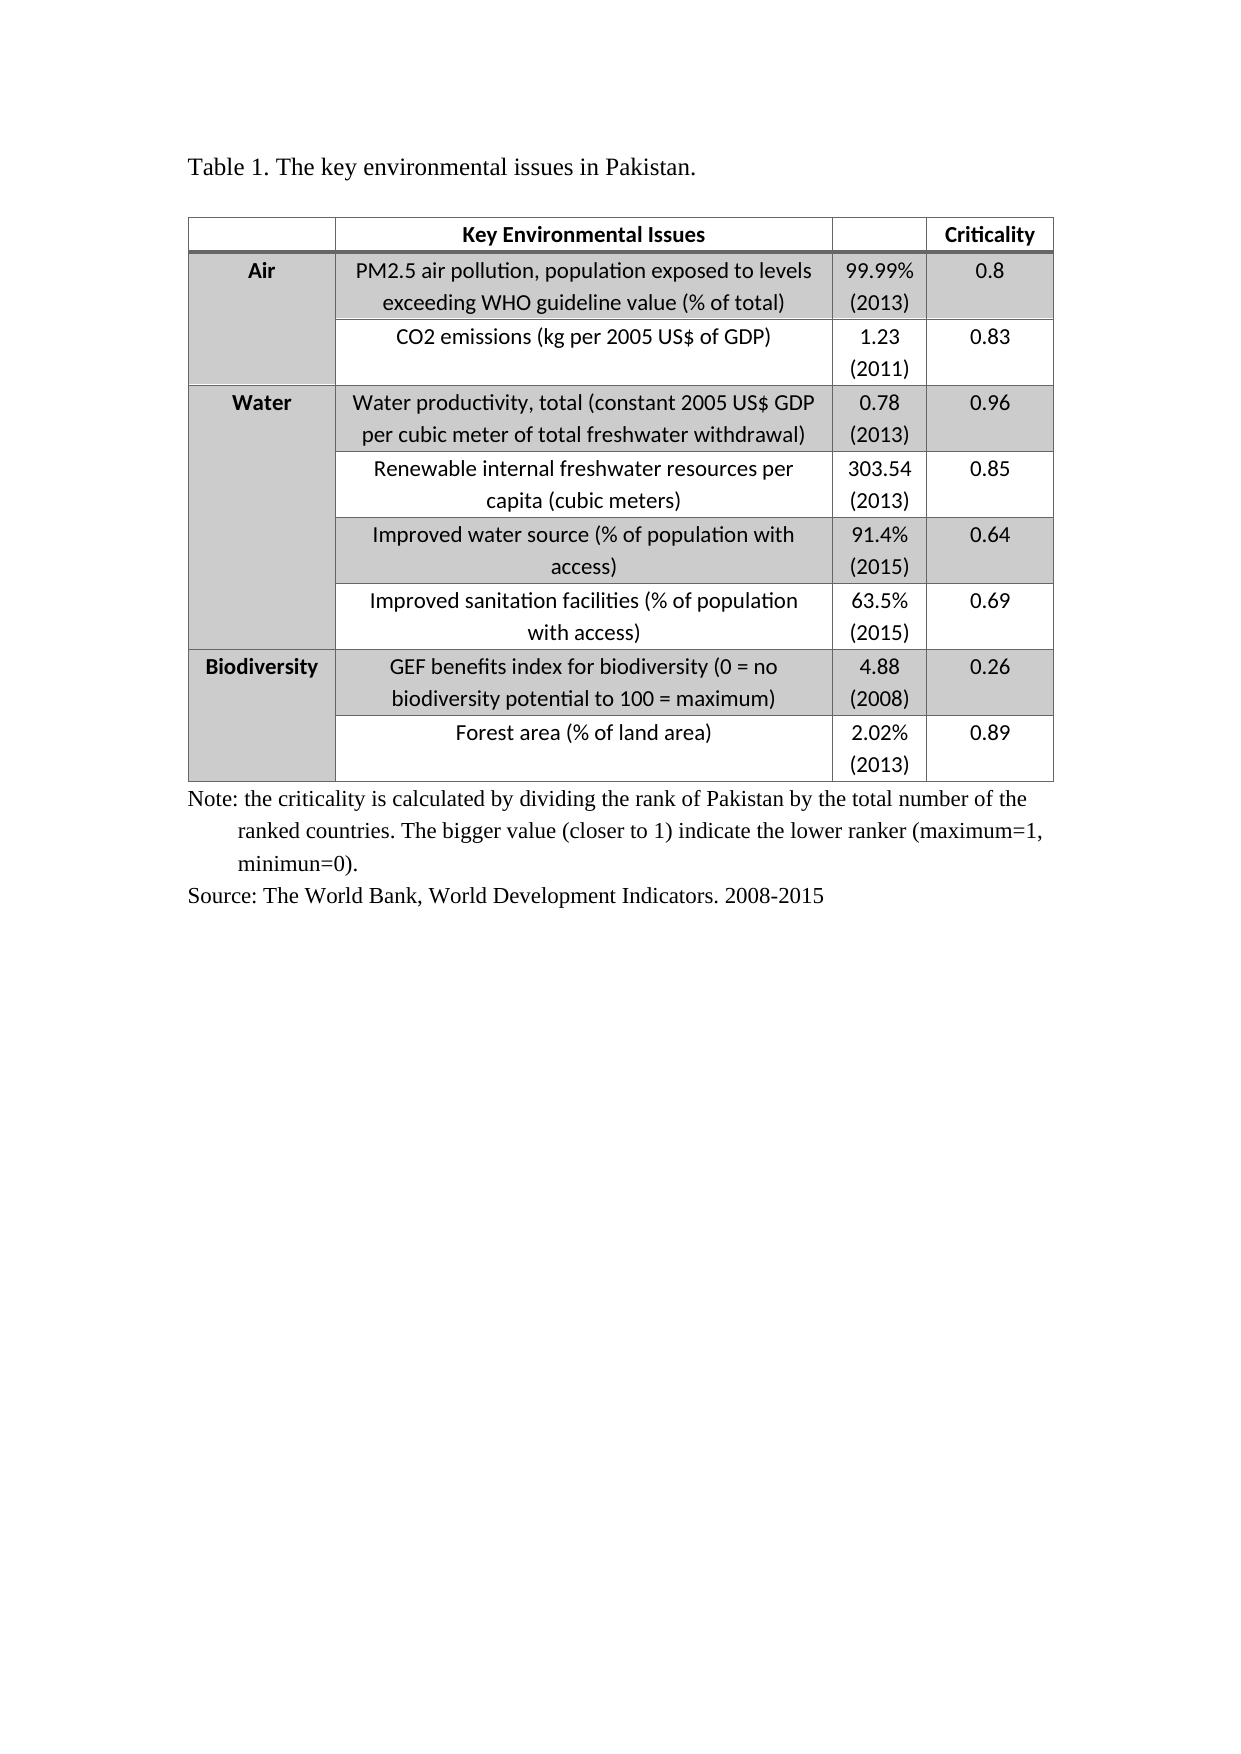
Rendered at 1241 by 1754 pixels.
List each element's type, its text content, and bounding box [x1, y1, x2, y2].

table_cell 99.99% (2013) [833, 254, 926, 318]
table_cell PM2.5 air pollution, population exposed to levels exceeding WHO guideline value (% of total) [336, 254, 832, 318]
table_cell 63.5% (2015) [833, 584, 926, 649]
table_cell 0.26 [927, 650, 1053, 715]
table_cell 0.78 (2013) [833, 386, 926, 451]
text Source: The World Bank, World Development Indicators. 2008-2015 [187, 879, 1053, 912]
table_cell GEF benefits index for biodiversity (0 = no biodiversity potential to 100 = maximum) [336, 650, 832, 715]
table_cell Biodiversity [189, 650, 335, 781]
table_cell Water productivity, total (constant 2005 US$ GDP per cubic meter of total freshwater withdrawal) [336, 386, 832, 451]
table_cell 1.23 (2011) [833, 320, 926, 384]
table_cell 0.64 [927, 518, 1053, 583]
table_cell 0.89 [927, 716, 1053, 781]
table_cell Renewable internal freshwater resources per capita (cubic meters) [336, 452, 832, 517]
text Note: the criticality is calculated by dividing the rank of Pakistan by the total number of the ranked countries. The bigger value (closer to 1) indicate the lower ranker (maximum=1, minimun=0). [187, 782, 1053, 879]
table_cell 0.8 [927, 254, 1053, 318]
table_cell 0.69 [927, 584, 1053, 649]
title Table 1. The key environmental issues in Pakistan. [187, 150, 1053, 182]
table_cell 303.54 (2013) [833, 452, 926, 517]
table_header Criticality [927, 218, 1053, 250]
table_cell Improved water source (% of population with access) [336, 518, 832, 583]
table_cell 0.83 [927, 320, 1053, 384]
table_cell Improved sanitation facilities (% of population with access) [336, 584, 832, 649]
table_cell Forest area (% of land area) [336, 716, 832, 781]
table_header Key Environmental Issues [336, 218, 832, 250]
table_cell Air [189, 254, 335, 384]
table_cell 2.02% (2013) [833, 716, 926, 781]
table_cell 91.4% (2015) [833, 518, 926, 583]
table_cell 0.96 [927, 386, 1053, 451]
table_cell 4.88 (2008) [833, 650, 926, 715]
table_cell CO2 emissions (kg per 2005 US$ of GDP) [336, 320, 832, 384]
table_header [189, 218, 335, 250]
table_header [833, 218, 926, 250]
table_cell Water [189, 386, 335, 649]
table_cell 0.85 [927, 452, 1053, 517]
